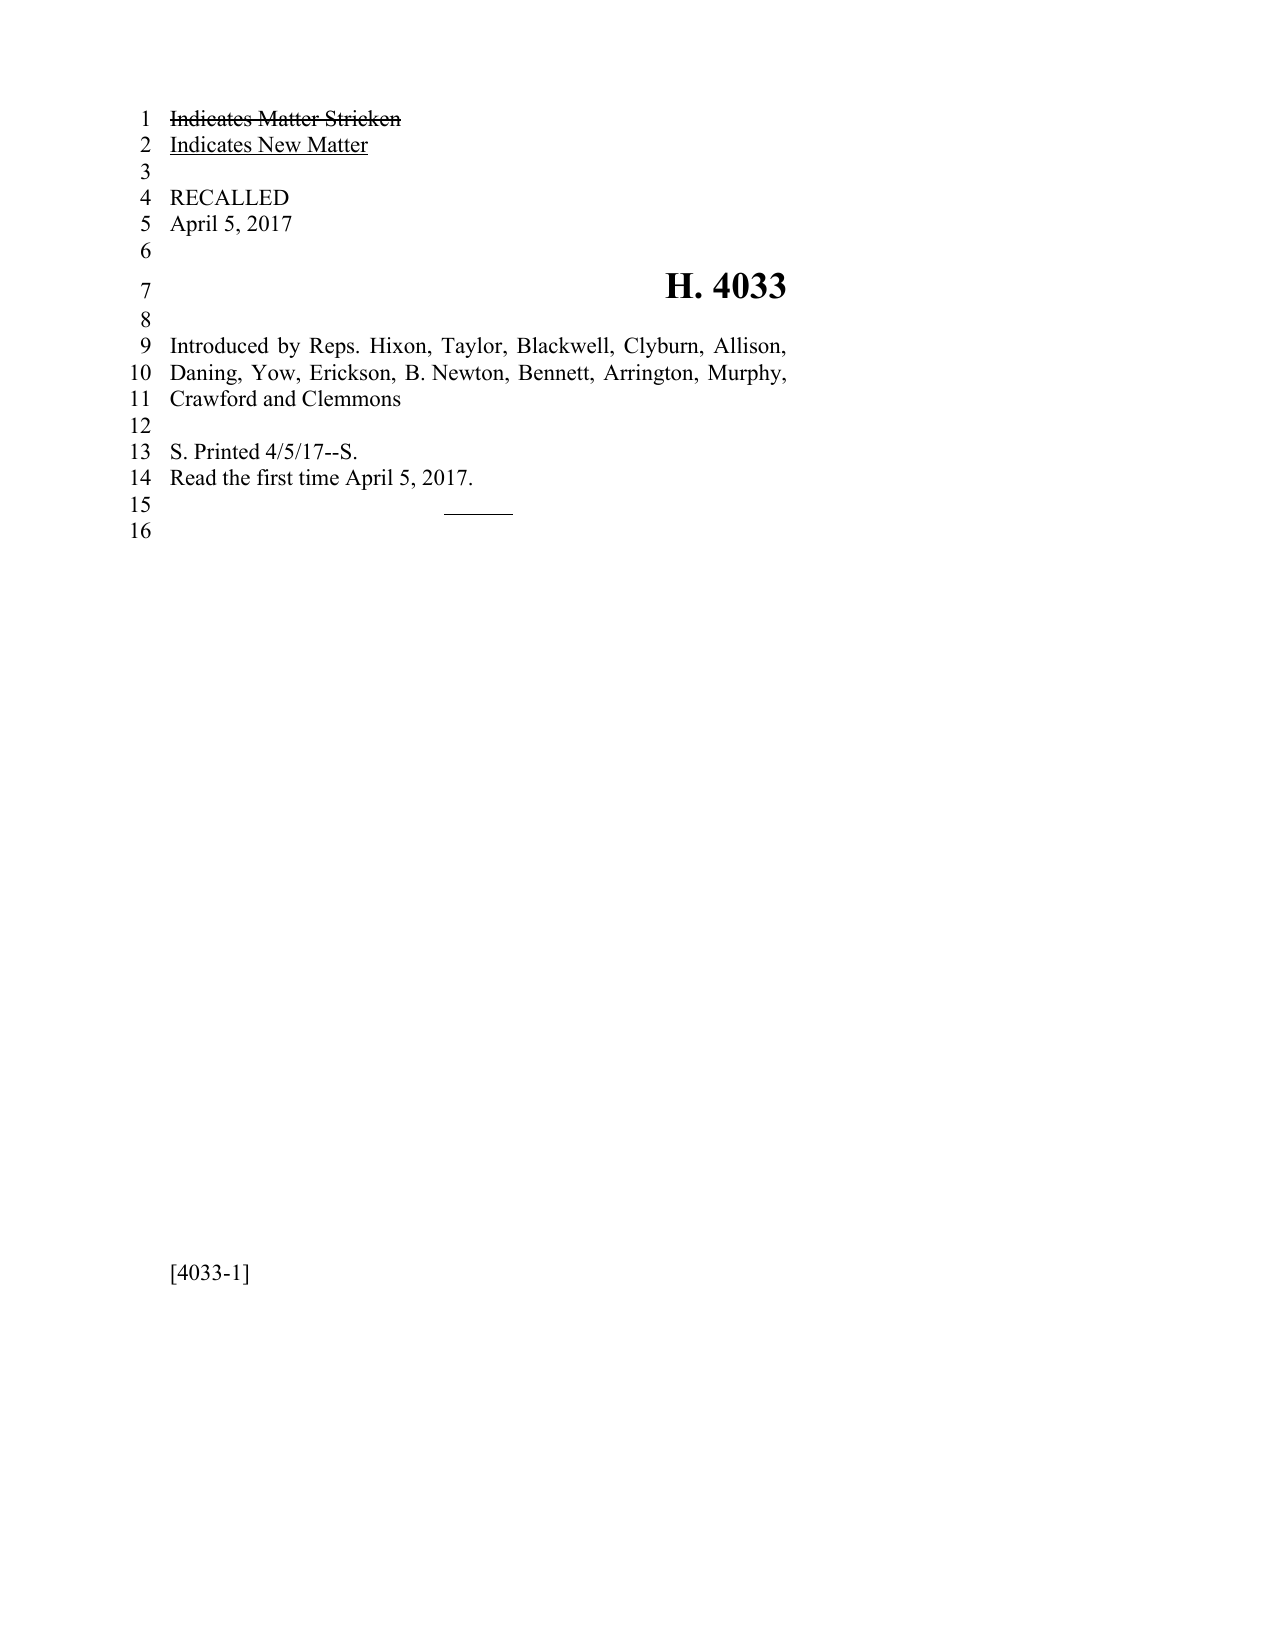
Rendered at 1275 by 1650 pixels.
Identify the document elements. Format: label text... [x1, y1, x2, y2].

text Introduced by Reps. Hixon, Taylor, Blackwell, Clyburn, Allison, Daning, Yow, Erickson, B. Newton, Bennett, Arrington, Murphy, Crawford and Clemmons [169, 333, 787, 412]
text Read the first time April 5, 2017. [169, 464, 787, 491]
text RECALLED [169, 184, 787, 210]
text Indicates Matter Stricken [169, 105, 787, 131]
text S. Printed 4/5/17--S. [169, 438, 787, 464]
text Indicates New Matter [169, 131, 787, 158]
text April 5, 2017 [169, 210, 787, 237]
text H. 4033 [169, 263, 787, 306]
